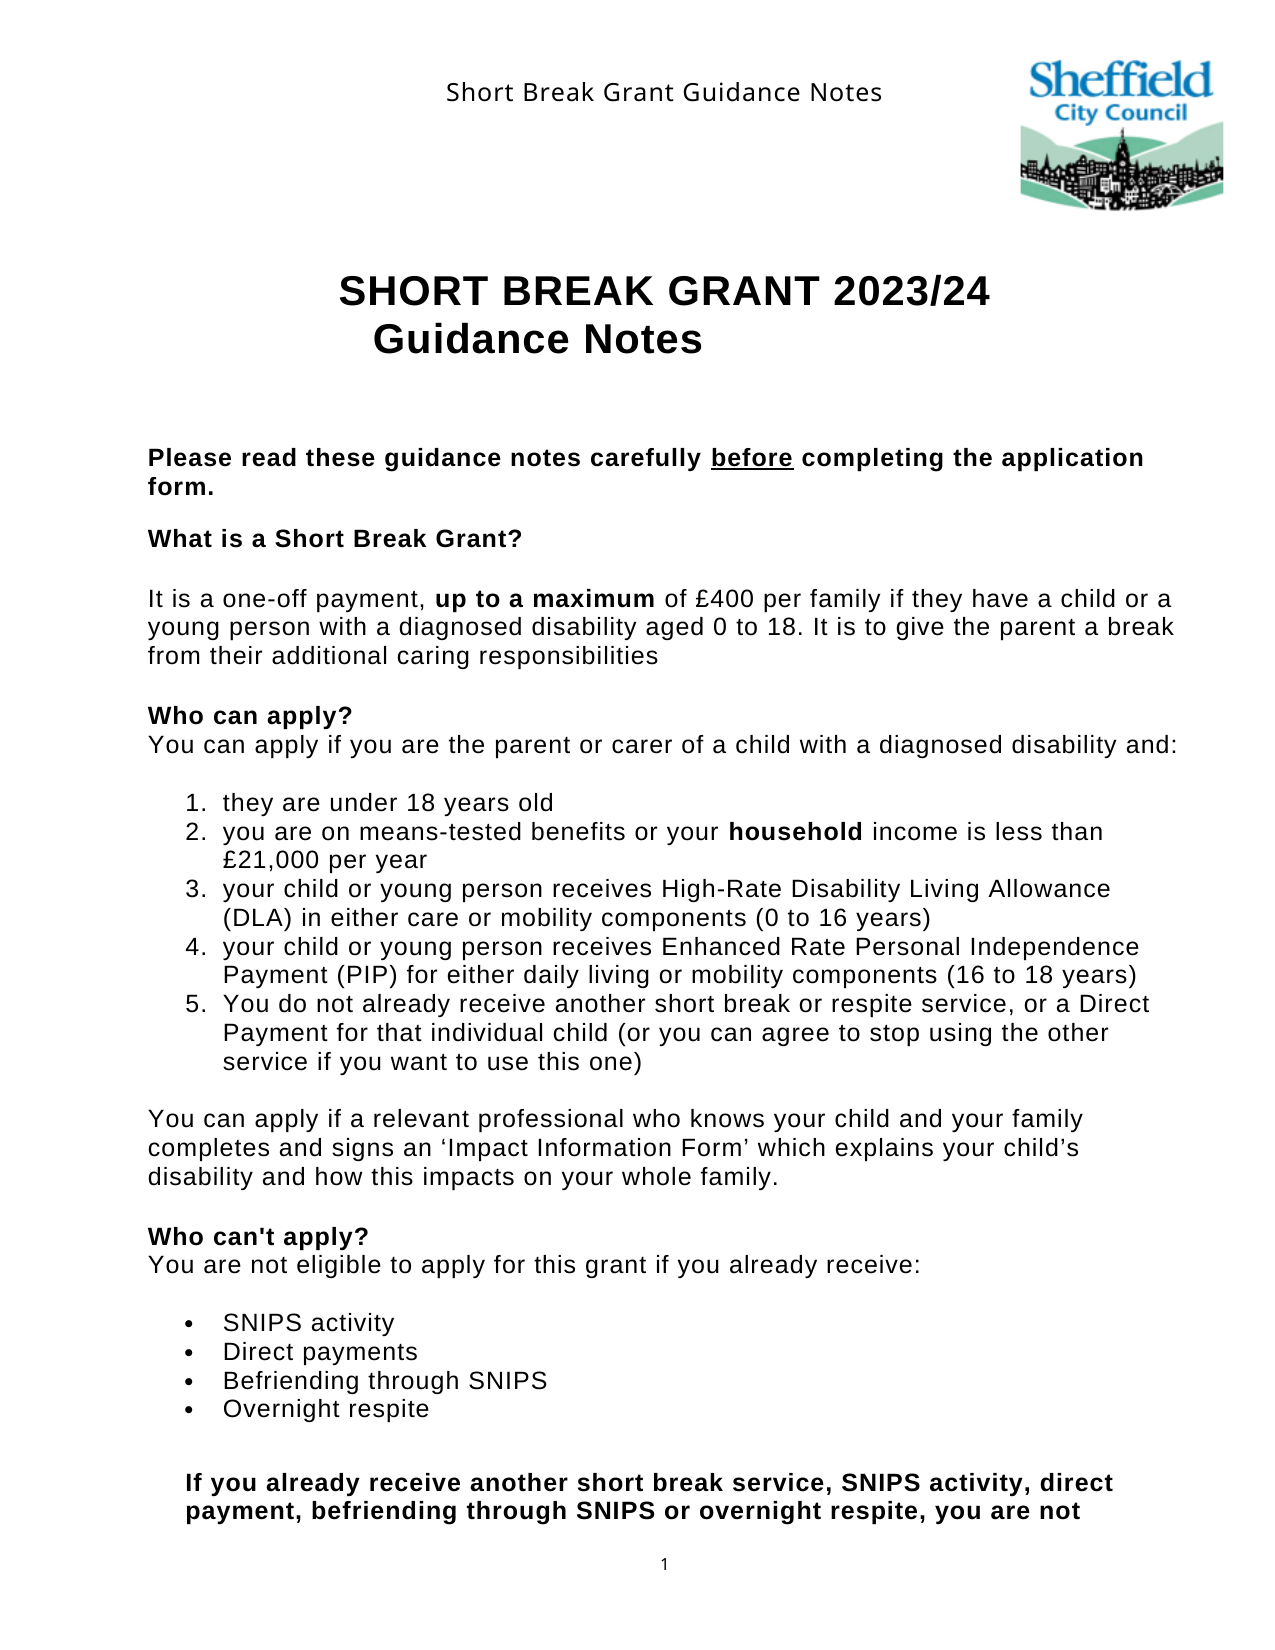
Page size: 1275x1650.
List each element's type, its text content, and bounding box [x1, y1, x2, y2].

text It is a one-off payment, up to a maximum of £400 per family if they have a child or a young person with a diagnosed disability aged 0 to 18. It is to give the parent a break from their additional caring responsibilities [148, 583, 1181, 670]
list you are on means-tested benefits or your household income is less than £21,000 per year [185, 816, 1181, 874]
text What is a Short Break Grant? [148, 523, 1181, 552]
text Guidance Notes [373, 314, 1181, 362]
list your child or young person receives Enhanced Rate Personal Independence Payment (PIP) for either daily living or mobility components (16 to 18 years) [185, 931, 1181, 989]
text Who can apply? [148, 701, 1181, 730]
list they are under 18 years old [185, 788, 1181, 816]
list your child or young person receives High-Rate Disability Living Allowance (DLA) in either care or mobility components (0 to 16 years) [185, 874, 1181, 931]
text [185, 1467, 1181, 1525]
list SNIPS activity [185, 1308, 1181, 1337]
list Befriending through SNIPS [185, 1366, 1181, 1394]
list Direct payments [185, 1337, 1181, 1366]
text You can apply if you are the parent or carer of a child with a diagnosed disability and: [148, 730, 1181, 758]
list You do not already receive another short break or respite service, or a Direct Payment for that individual child (or you can agree to stop using the other service if you want to use this one) [185, 989, 1181, 1075]
text You are not eligible to apply for this grant if you already receive: [148, 1250, 1181, 1279]
text Please read these guidance notes carefully before completing the application form. [148, 443, 1181, 501]
list Overnight respite [185, 1394, 1181, 1423]
text SHORT BREAK GRANT 2023/24 [148, 266, 1181, 314]
text Who can't apply? [148, 1221, 1181, 1250]
text You can apply if a relevant professional who knows your child and your family completes and signs an ‘Impact Information Form’ which explains your child’s disability and how this impacts on your whole family. [148, 1104, 1181, 1190]
